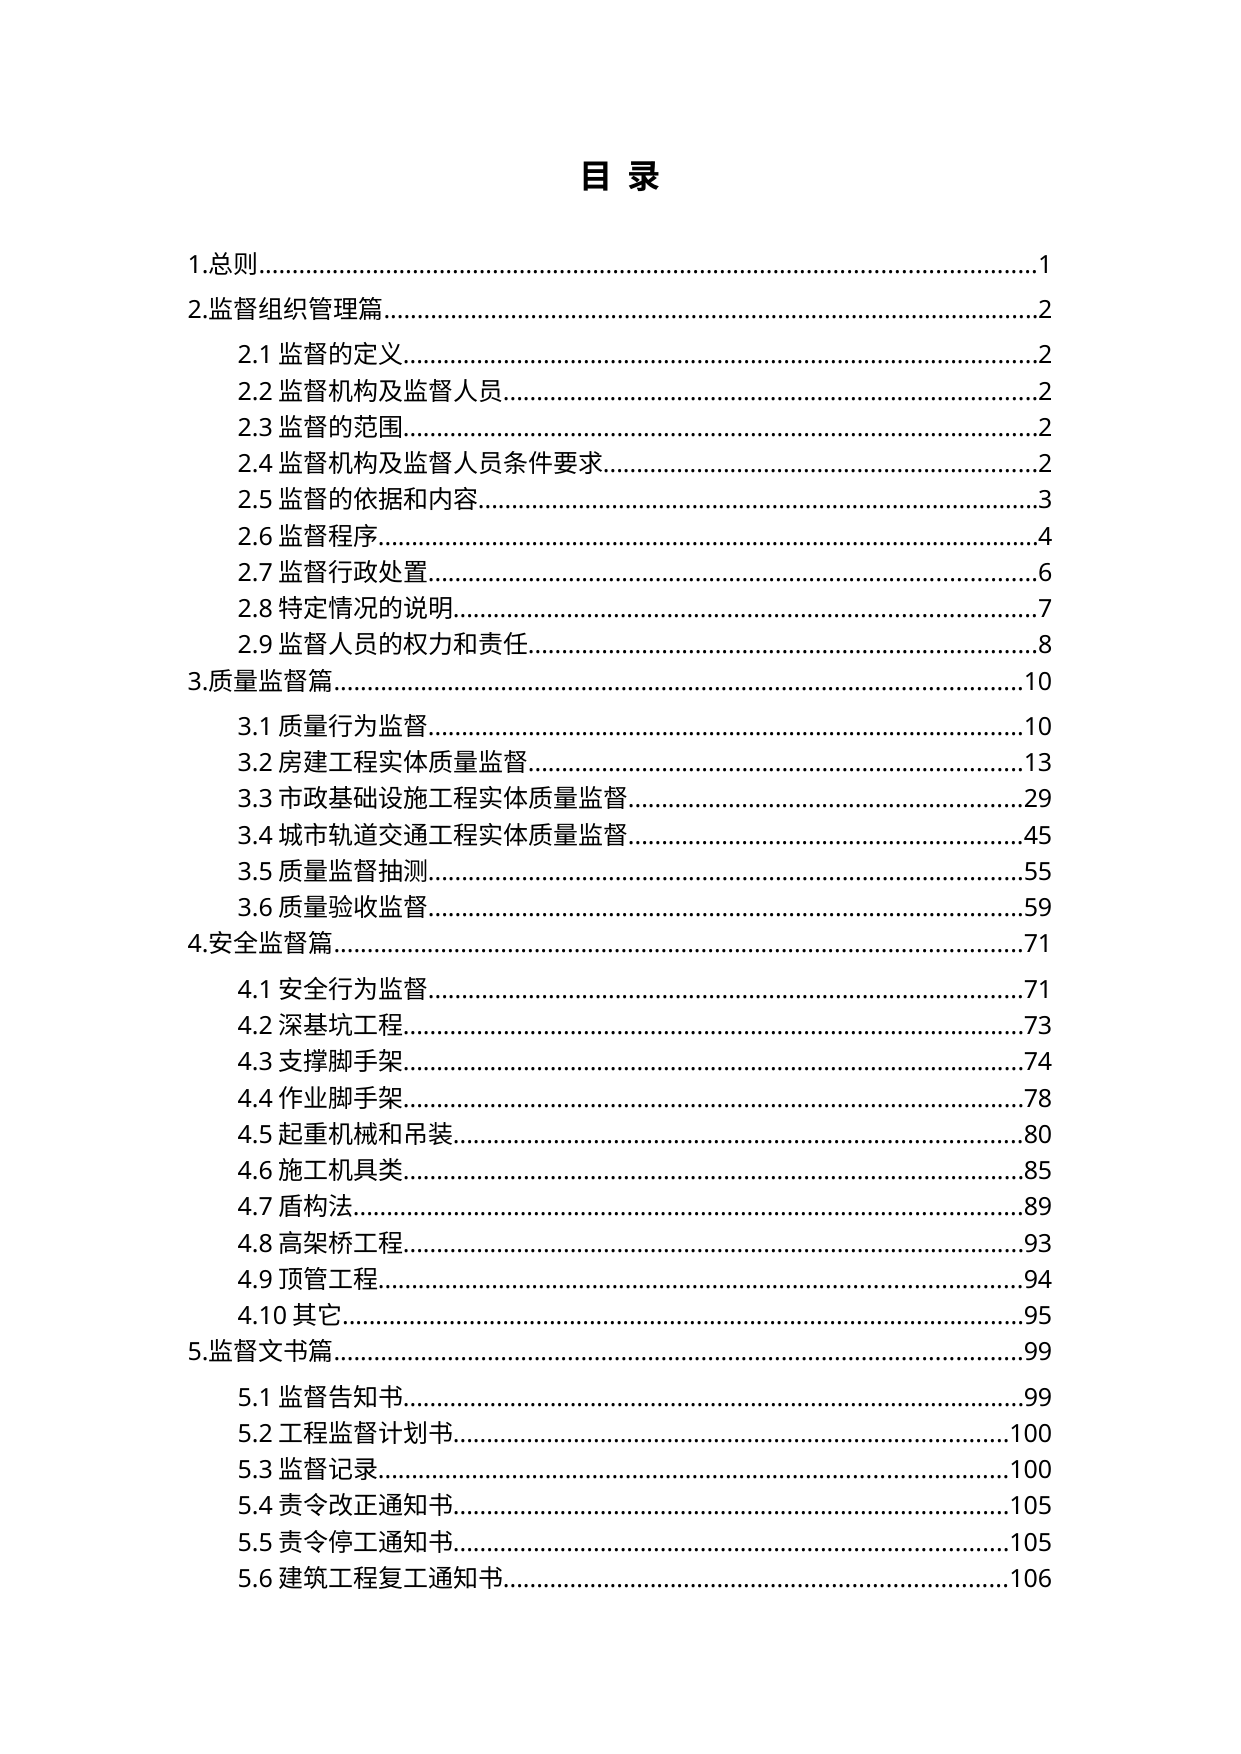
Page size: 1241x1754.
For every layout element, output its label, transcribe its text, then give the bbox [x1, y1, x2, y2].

text 4.1安全行为监督 71 [237, 969, 1053, 1006]
text 2.5监督的依据和内容 3 [237, 480, 1053, 516]
text 4.10其它 95 [237, 1296, 1053, 1332]
text 3.4城市轨道交通工程实体质量监督 45 [237, 815, 1053, 851]
text 3.6质量验收监督 59 [237, 888, 1053, 924]
text 4.安全监督篇 71 [187, 924, 1053, 960]
text 2.3监督的范围 2 [237, 407, 1053, 444]
text 2.7监督行政处置 6 [237, 552, 1053, 589]
text 3.质量监督篇 10 [187, 661, 1053, 697]
text 5.1监督告知书 99 [237, 1377, 1053, 1413]
text 5.6建筑工程复工通知书 106 [237, 1558, 1053, 1594]
text 目 录 [187, 150, 1053, 198]
text 2.6监督程序 4 [237, 516, 1053, 552]
text 4.7盾构法 89 [237, 1187, 1053, 1223]
text 3.2房建工程实体质量监督 13 [237, 743, 1053, 779]
text 4.2深基坑工程 73 [237, 1006, 1053, 1042]
text 2.9监督人员的权力和责任 8 [237, 625, 1053, 661]
text 5.监督文书篇 99 [187, 1332, 1053, 1368]
text 2.1监督的定义 2 [237, 335, 1053, 371]
text 5.2工程监督计划书 100 [237, 1413, 1053, 1449]
text 5.5责令停工通知书 105 [237, 1522, 1053, 1558]
text 4.3支撑脚手架 74 [237, 1042, 1053, 1078]
text 4.8高架桥工程 93 [237, 1223, 1053, 1259]
text 2.2监督机构及监督人员 2 [237, 371, 1053, 407]
text 4.9顶管工程 94 [237, 1259, 1053, 1296]
text 4.6施工机具类 85 [237, 1151, 1053, 1187]
text 5.3监督记录 100 [237, 1449, 1053, 1486]
text 4.4作业脚手架 78 [237, 1078, 1053, 1114]
text 2.8特定情况的说明 7 [237, 589, 1053, 625]
text 3.5质量监督抽测 55 [237, 851, 1053, 888]
text 2.监督组织管理篇 2 [187, 289, 1053, 326]
text 2.4监督机构及监督人员条件要求 2 [237, 444, 1053, 480]
text 3.1质量行为监督 10 [237, 706, 1053, 743]
text 1.总则 1 [187, 244, 1053, 281]
text 3.3市政基础设施工程实体质量监督 29 [237, 779, 1053, 815]
text 4.5起重机械和吊装 80 [237, 1114, 1053, 1151]
text 5.4责令改正通知书 105 [237, 1486, 1053, 1522]
